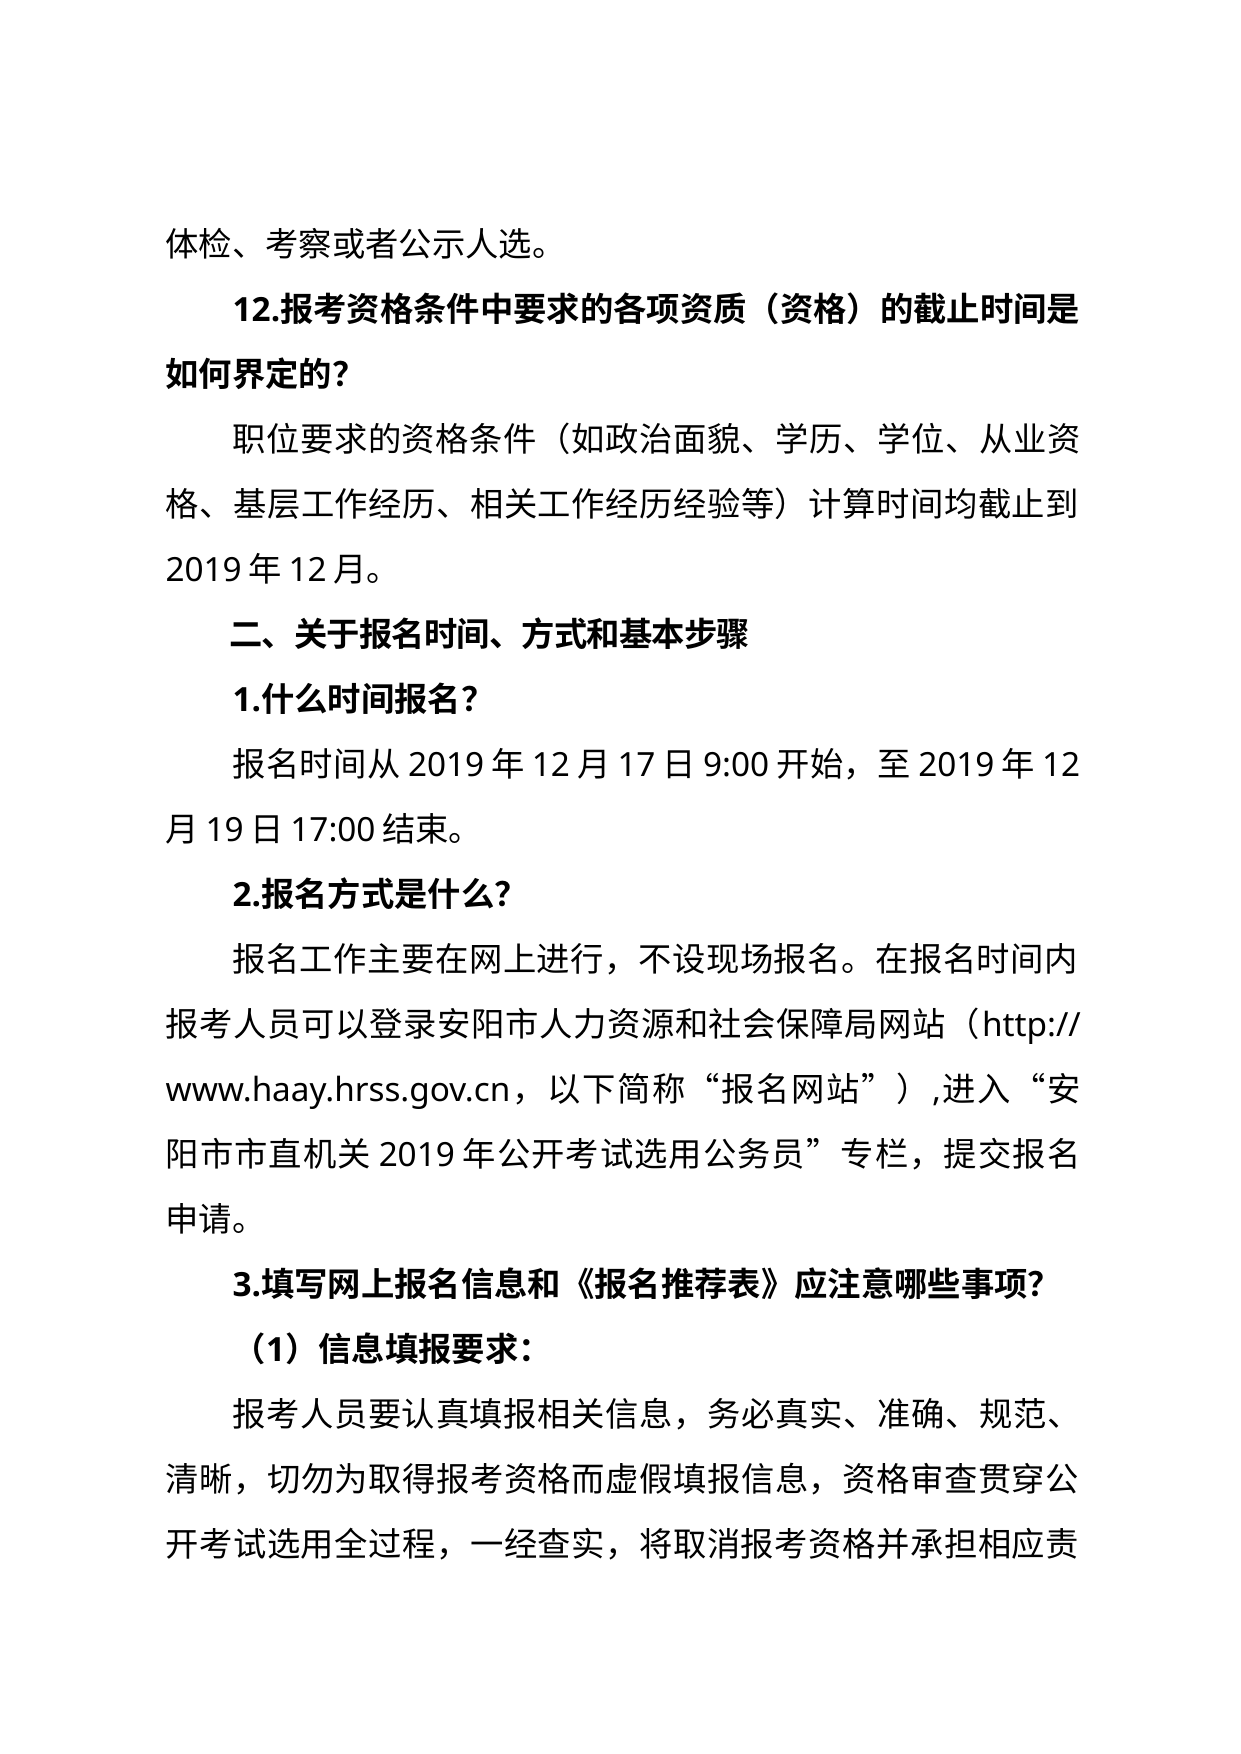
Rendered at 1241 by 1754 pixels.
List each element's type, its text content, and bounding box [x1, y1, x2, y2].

text 12.报考资格条件中要求的各项资质（资格）的截止时间是如何界定的？ [165, 274, 1081, 404]
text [165, 209, 1081, 274]
text 1.什么时间报名？ [165, 664, 1081, 729]
text 职位要求的资格条件（如政治面貌、学历、学位、从业资格、基层工作经历、相关工作经历经验等）计算时间均截止到2019年12月。 [165, 404, 1081, 599]
text 报名工作主要在网上进行，不设现场报名。在报名时间内，报考人员可以登录安阳市人力资源和社会保障局网站（http:// www.haay.hrss.gov.cn，以下简称“报名网站”）,进入“安阳市市直机关2019年公开考试选用公务员”专栏，提交报名申请。 [165, 924, 1081, 1249]
text 二、关于报名时间、方式和基本步骤 [165, 599, 1081, 664]
text （1）信息填报要求： [165, 1314, 1081, 1379]
text 2.报名方式是什么？ [165, 859, 1081, 924]
text 报名时间从2019年12月17日9:00开始，至2019年12月19日17:00结束。 [165, 729, 1081, 859]
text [165, 1379, 1081, 1574]
text 3.填写网上报名信息和《报名推荐表》应注意哪些事项？ [165, 1249, 1081, 1314]
